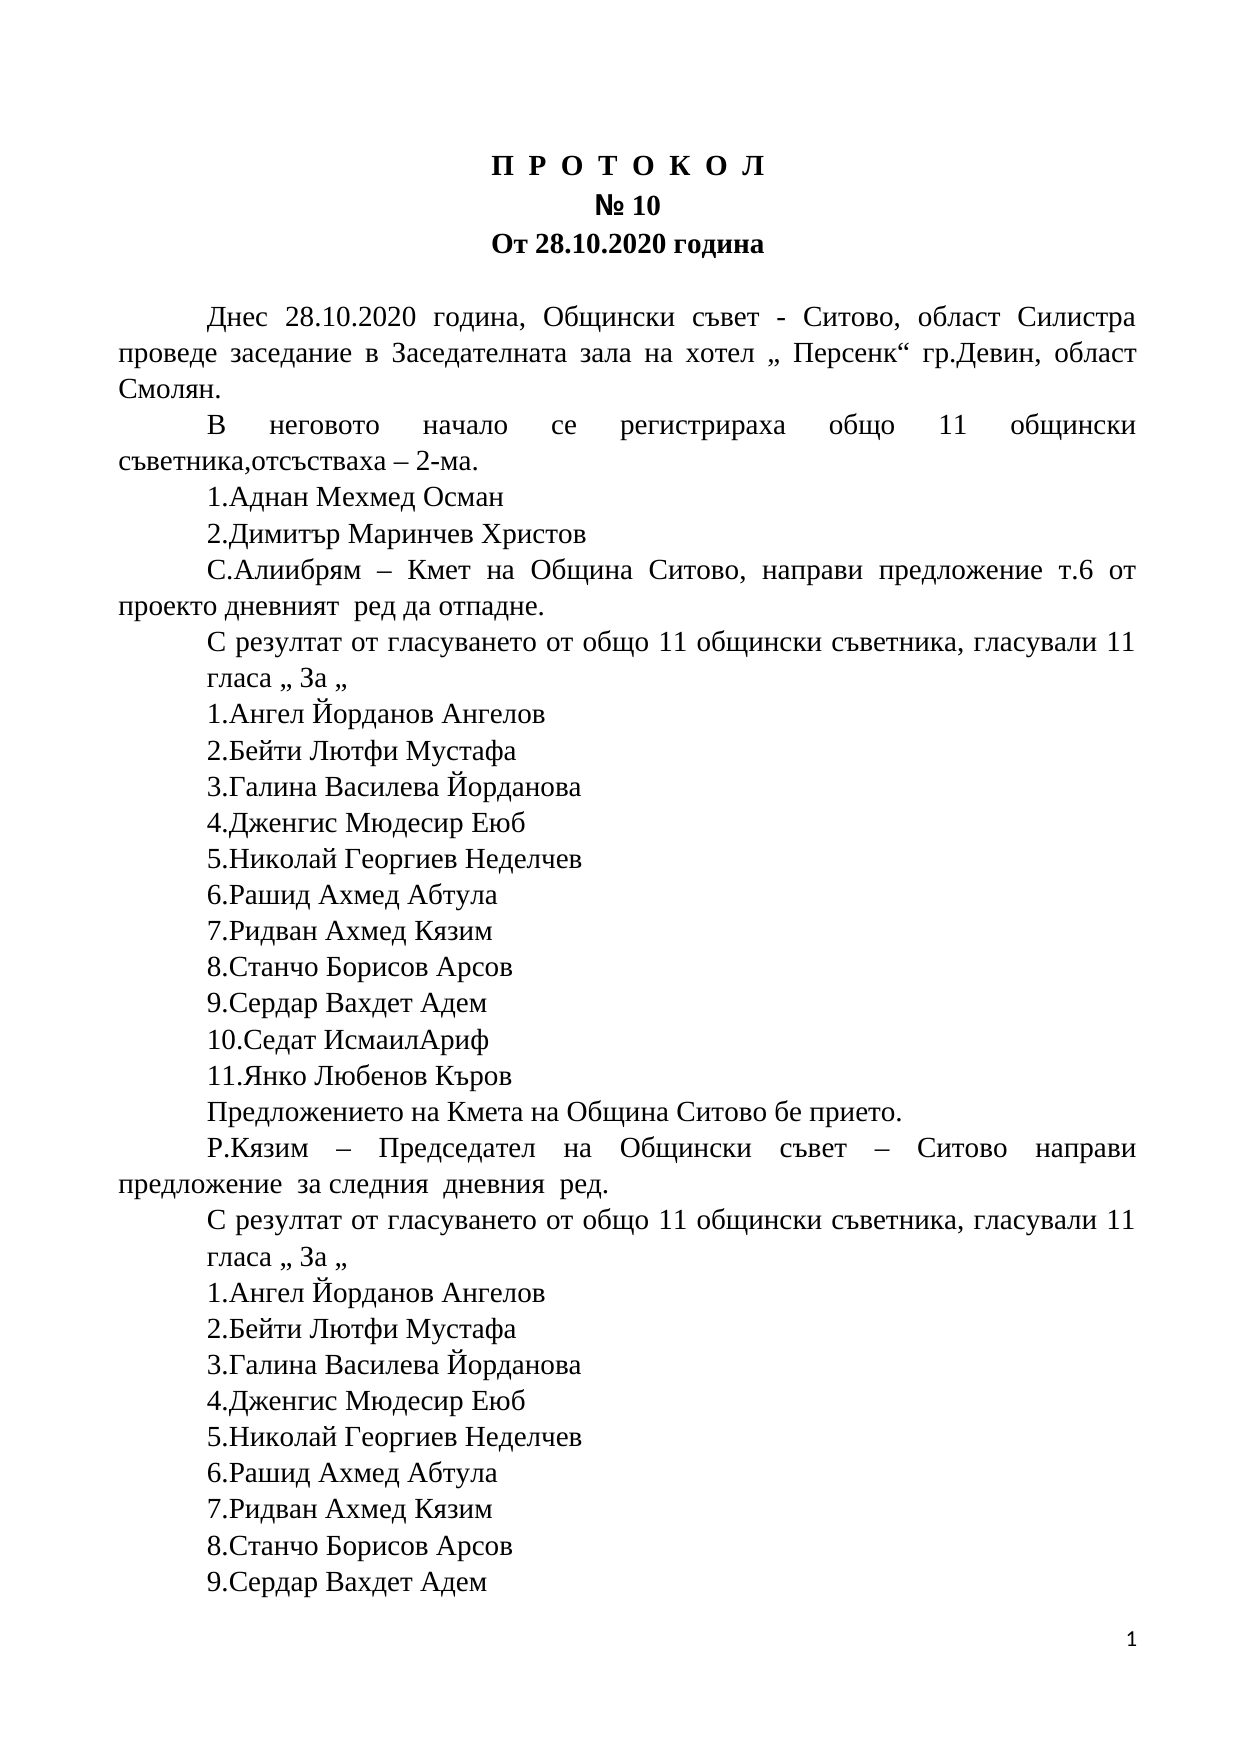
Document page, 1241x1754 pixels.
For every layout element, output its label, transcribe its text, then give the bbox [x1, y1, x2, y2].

text 3.Галина Василева Йорданова [207, 1347, 1137, 1381]
text 7.Ридван Ахмед Кязим [207, 913, 1137, 947]
text 2.Бейти Лютфи Мустафа [207, 1311, 1137, 1344]
text Предложението на Кмета на Община Ситово бе прието. [118, 1094, 1137, 1128]
text 11.Янко Любенов Къров [207, 1058, 1137, 1091]
text Р.Кязим – Председател на Общински съвет – Ситово направи предложение за следния дневния ред. [118, 1130, 1137, 1200]
text 1.Ангел Йорданов Ангелов [207, 1275, 1137, 1308]
text Днес 28.10.2020 година, Общински съвет - Ситово, област Силистра проведе заседание в Заседателната зала на хотел „ Персенк“ гр.Девин, област Смолян. [118, 299, 1137, 405]
text В неговото начало се регистрираха общо 11 общински съветника,отсъстваха – 2-ма. [118, 407, 1137, 477]
text 7.Ридван Ахмед Кязим [207, 1492, 1137, 1525]
text 5.Николай Георгиев Неделчев [207, 1419, 1137, 1453]
text 4.Дженгис Мюдесир Еюб [207, 1383, 1137, 1417]
text № 10 [118, 184, 1137, 223]
text 8.Станчо Борисов Арсов [207, 1528, 1137, 1561]
text С резултат от гласуването от общо 11 общински съветника, гласували 11 гласа „ За „ [207, 1202, 1137, 1272]
text 6.Рашид Ахмед Абтула [207, 1456, 1137, 1489]
text 2.Димитър Маринчев Христов [207, 516, 1137, 549]
text 8.Станчо Борисов Арсов [207, 949, 1137, 983]
text 9.Сердар Вахдет Адем [207, 986, 1137, 1019]
text 3.Галина Василева Йорданова [207, 769, 1137, 802]
text С резултат от гласуването от общо 11 общински съветника, гласували 11 гласа „ За „ [207, 624, 1137, 694]
text 1.Аднан Мехмед Осман [207, 479, 1137, 513]
text 9.Сердар Вахдет Адем [207, 1564, 1137, 1597]
text 2.Бейти Лютфи Мустафа [207, 733, 1137, 766]
text П Р О Т О К О Л [118, 148, 1137, 181]
text 1.Ангел Йорданов Ангелов [207, 696, 1137, 730]
text 5.Николай Георгиев Неделчев [207, 841, 1137, 874]
text 10.Седат ИсмаилАриф [207, 1022, 1137, 1055]
text С.Алиибрям – Кмет на Община Ситово, направи предложение т.6 от проекто дневният ред да отпадне. [118, 552, 1137, 622]
text От 28.10.2020 година [118, 227, 1137, 260]
text 6.Рашид Ахмед Абтула [207, 877, 1137, 911]
text 4.Дженгис Мюдесир Еюб [207, 805, 1137, 838]
